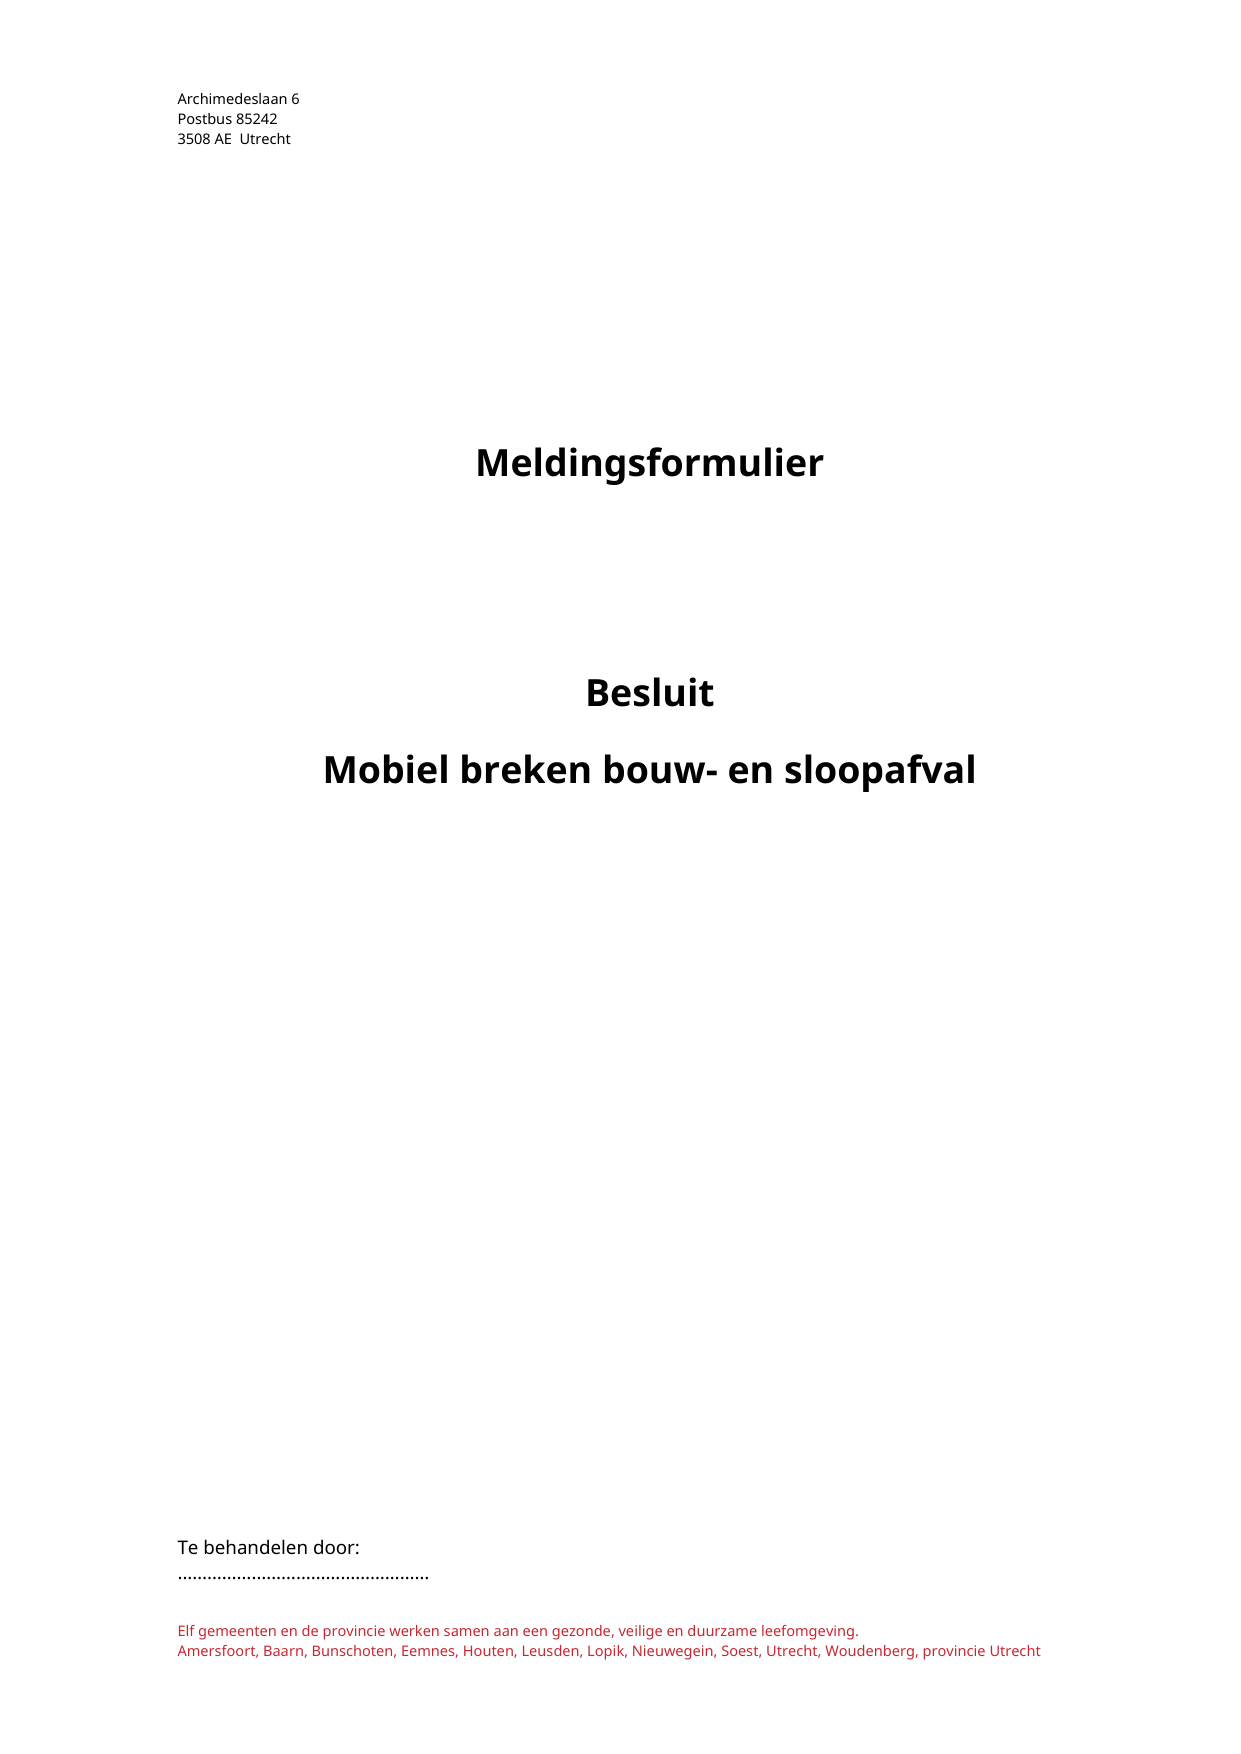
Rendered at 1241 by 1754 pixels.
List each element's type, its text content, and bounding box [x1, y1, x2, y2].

text Meldingsformulier [177, 437, 1122, 488]
text Mobiel breken bouw- en sloopafval [177, 743, 1122, 794]
text …………………………………………… [177, 1559, 1122, 1584]
text Besluit [177, 666, 1122, 717]
text Te behandelen door: [177, 1534, 1122, 1559]
